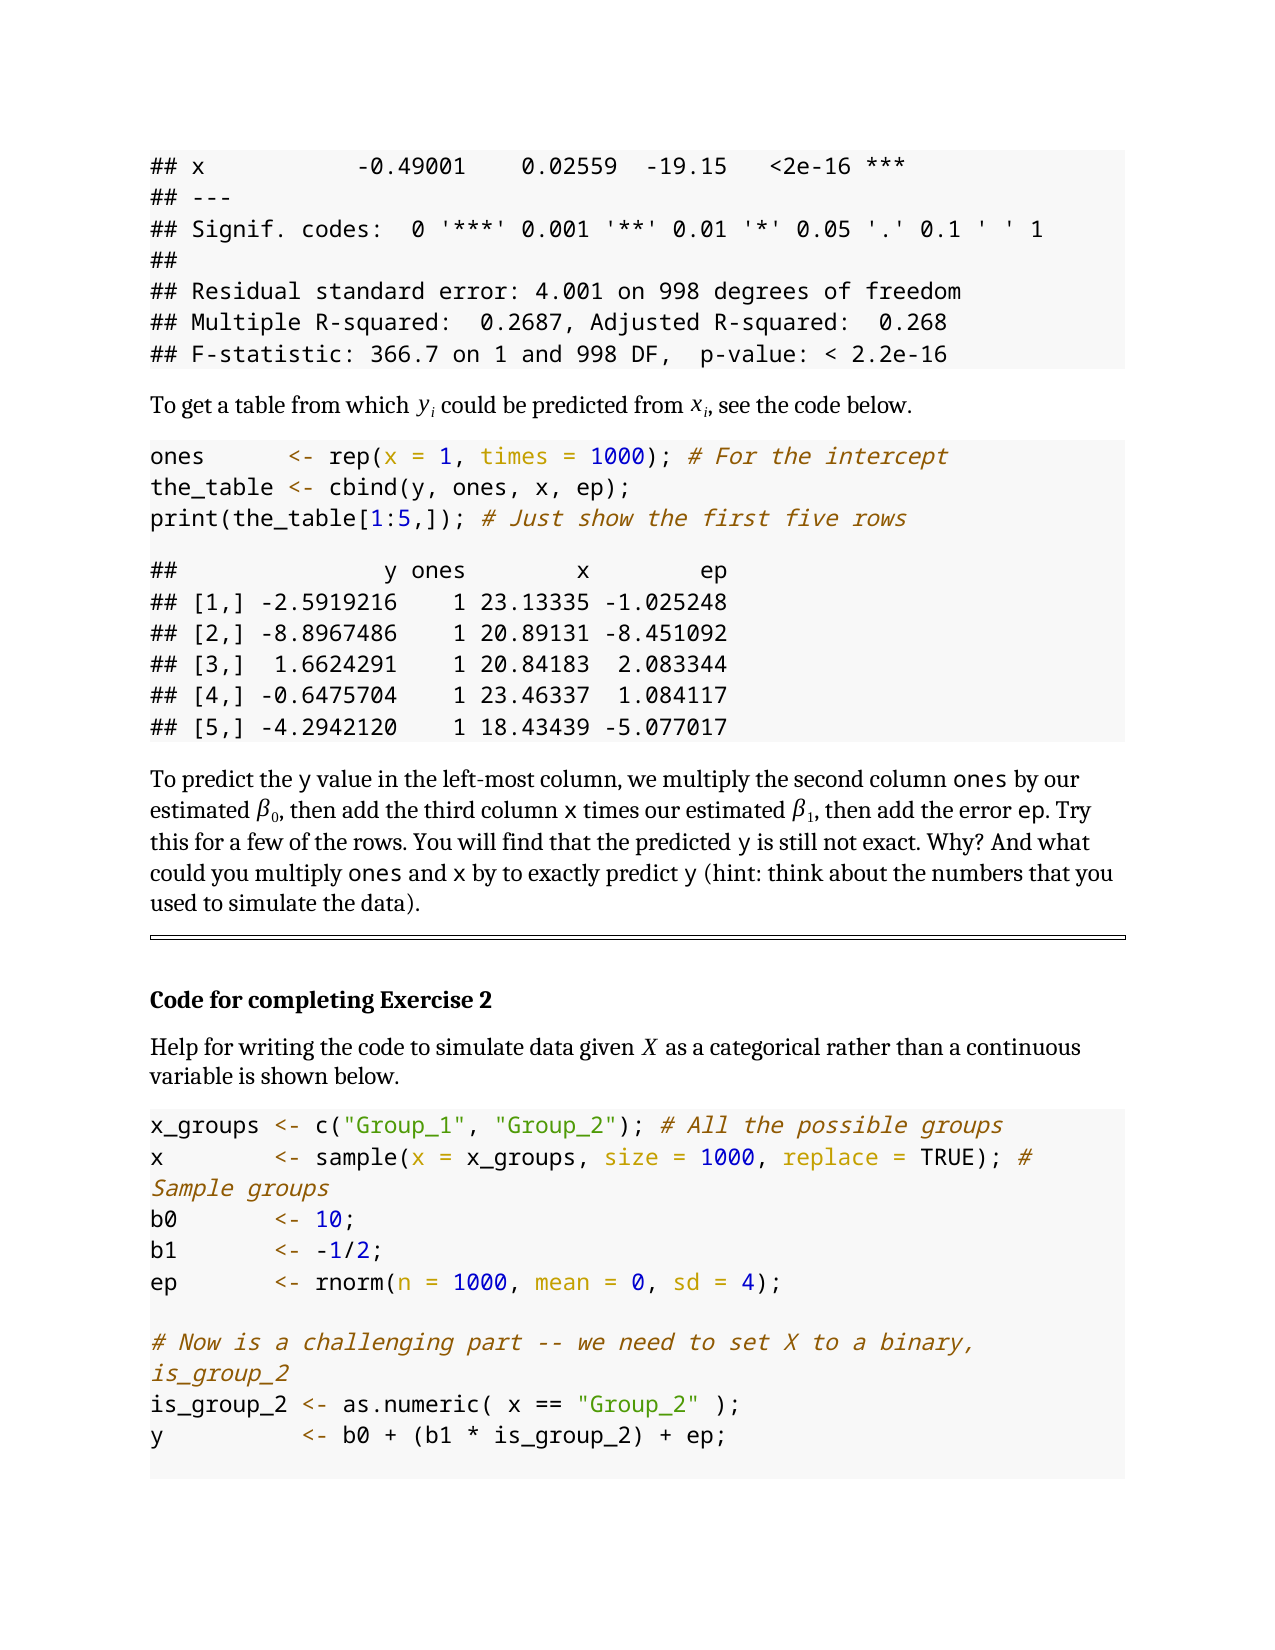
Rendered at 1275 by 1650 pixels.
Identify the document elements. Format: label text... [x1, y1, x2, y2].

text To predict the y value in the left-most column, we multiply the second column ones by our estimated , then add the third column x times our estimated , then add the error ep. Try this for a few of the rows. You will find that the predicted y is still not exact. Why? And what could you multiply ones and x by to exactly predict y (hint: think about the numbers that you used to simulate the data). [150, 763, 1125, 917]
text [150, 1109, 1125, 1479]
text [150, 150, 1125, 369]
text Help for writing the code to simulate data given as a categorical rather than a continuous variable is shown below. [150, 1033, 1125, 1091]
text ## y ones x ep ## [1,] -2.5919216 1 23.13335 -1.025248 ## [2,] -8.8967486 1 20.89131 -8.451092 ## [3,] 1.6624291 1 20.84183 2.083344 ## [4,] -0.6475704 1 23.46337 1.084117 ## [5,] -4.2942120 1 18.43439 -5.077017 [150, 554, 1125, 742]
text ones <- rep(x = 1, times = 1000); # For the intercept the_table <- cbind(y, ones, x, ep); print(the_table[1:5,]); # Just show the first five rows [631, 440, 1125, 533]
text Code for completing Exercise 2 [150, 986, 1125, 1014]
text To get a table from which could be predicted from , see the code below. [150, 389, 1125, 421]
